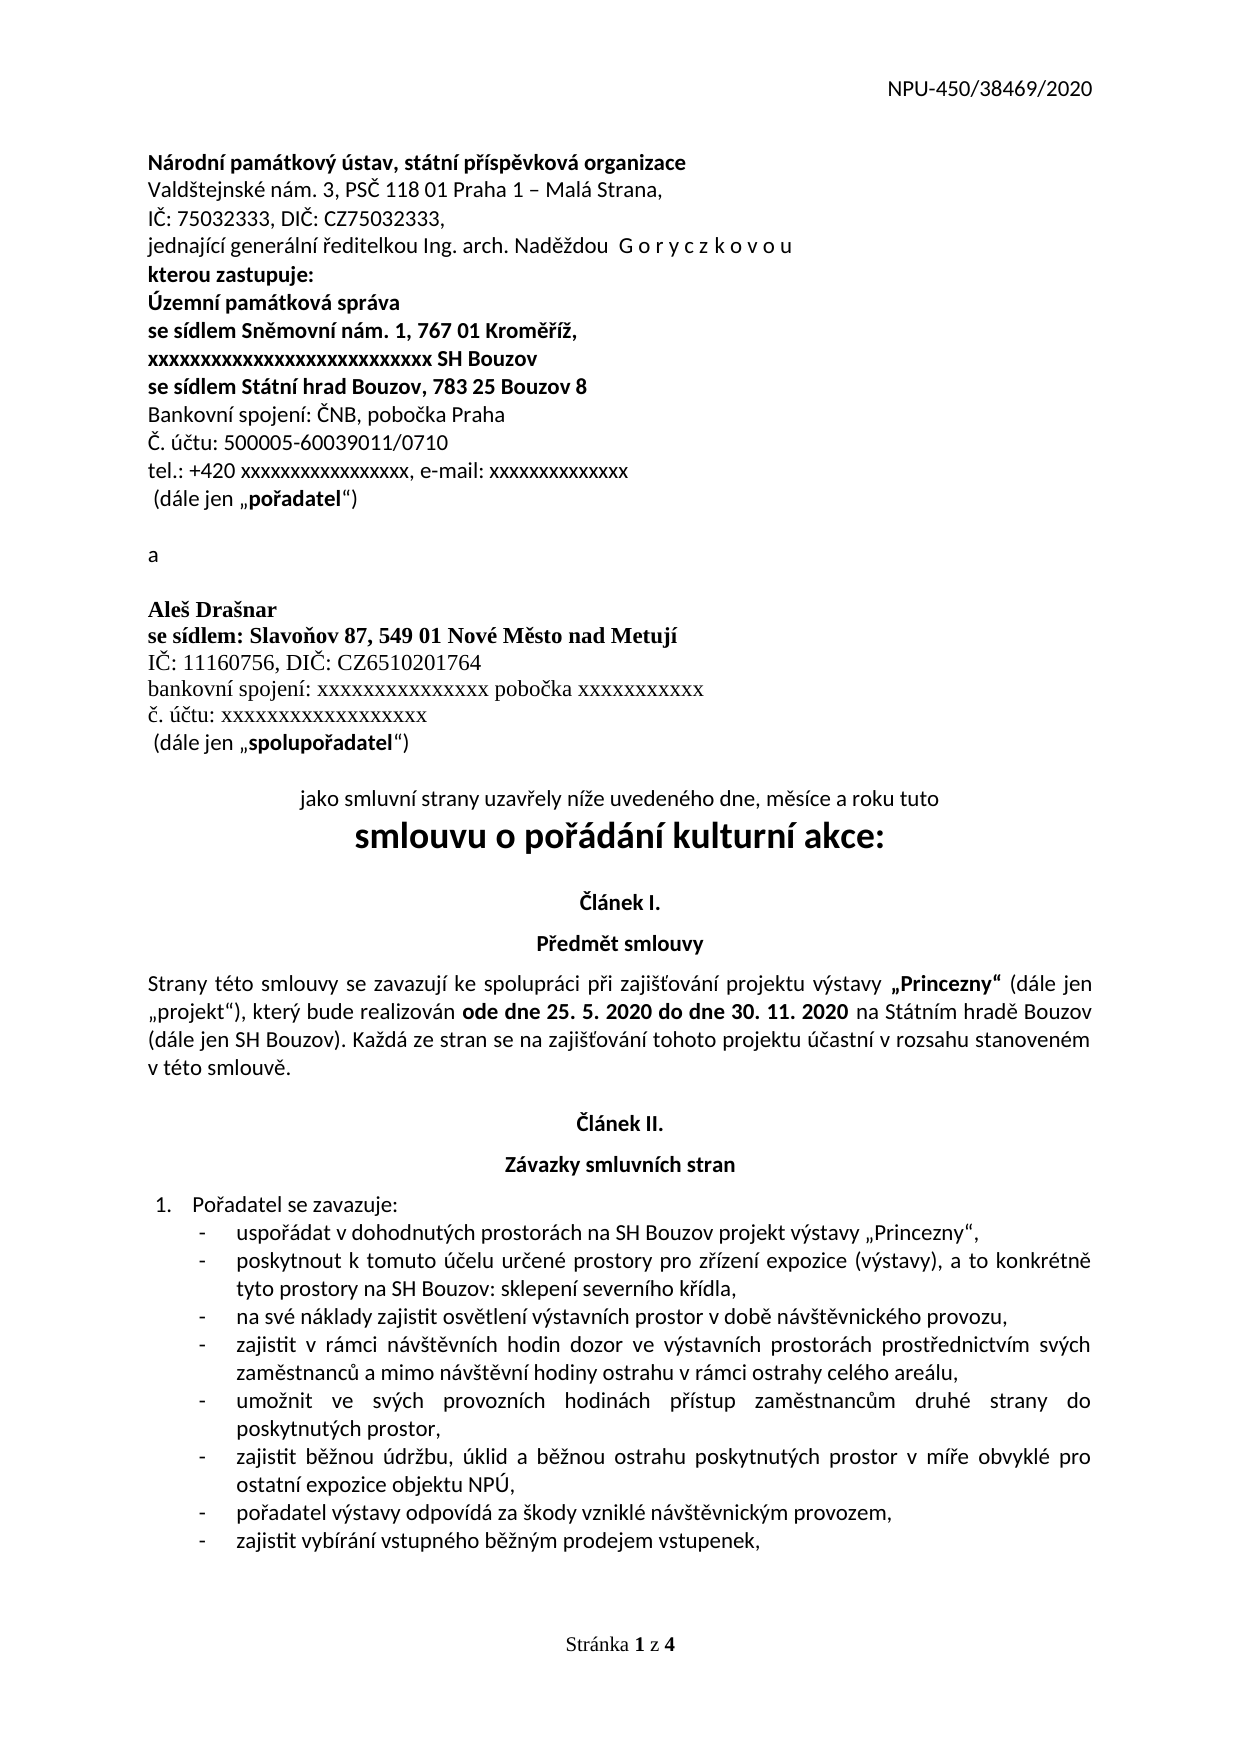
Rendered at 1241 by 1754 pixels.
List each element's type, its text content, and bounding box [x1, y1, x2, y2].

text xxxxxxxxxxxxxxxxxxxxxxxxxxx SH Bouzov [148, 344, 1093, 372]
text Č. účtu: 500005-60039011/0710 [148, 428, 1093, 456]
text Valdštejnské nám. 3, PSČ 118 01 Praha 1 – Malá Strana, [148, 176, 1093, 204]
text tel.: +420 xxxxxxxxxxxxxxxxx, e-mail: xxxxxxxxxxxxxx [148, 456, 1093, 484]
list pořadatel výstavy odpovídá za škody vzniklé návštěvnickým provozem, [199, 1498, 1093, 1527]
text IČ: 75032333, DIČ: CZ75032333, [148, 204, 1093, 232]
text a [148, 540, 1093, 568]
list poskytnout k tomuto účelu určené prostory pro zřízení expozice (výstavy), a to konkrétně tyto prostory na SH Bouzov: sklepení severního křídla, [199, 1246, 1093, 1302]
text č. účtu: xxxxxxxxxxxxxxxxxx [148, 701, 1093, 728]
text Národní památkový ústav, státní příspěvková organizace [148, 148, 1093, 176]
text smlouvu o pořádání kulturní akce: [148, 812, 1093, 858]
list Pořadatel se zavazuje: [154, 1190, 1093, 1218]
text IČ: 11160756, DIČ: CZ6510201764 [148, 649, 1093, 675]
text bankovní spojení: xxxxxxxxxxxxxxx pobočka xxxxxxxxxxx [148, 675, 1093, 701]
text Strany této smlouvy se zavazují ke spolupráci při zajišťování projektu výstavy „Princezny“ (dále jen „projekt“), který bude realizován ode dne 25. 5. 2020 do dne 30. 11. 2020 na Státním hradě Bouzov (dále jen SH Bouzov). Každá ze stran se na zajišťování tohoto projektu účastní v rozsahu stanoveném v této smlouvě. [148, 969, 1093, 1081]
text Bankovní spojení: ČNB, pobočka Praha [148, 400, 1093, 428]
text (dále jen „spolupořadatel“) [148, 728, 1093, 756]
text se sídlem: Slavoňov 87, 549 01 Nové Město nad Metují [148, 622, 1093, 649]
text Článek II. [148, 1109, 1093, 1137]
text jednající generální ředitelkou Ing. arch. Naděždou G o r y c z k o v o u [148, 232, 1093, 260]
list zajistit běžnou údržbu, úklid a běžnou ostrahu poskytnutých prostor v míře obvyklé pro ostatní expozice objektu NPÚ, [199, 1442, 1093, 1498]
text Článek I. [148, 888, 1093, 916]
list zajistit vybírání vstupného běžným prodejem vstupenek, [199, 1527, 1093, 1554]
text se sídlem Sněmovní nám. 1, 767 01 Kroměříž, [148, 316, 1093, 344]
list zajistit v rámci návštěvních hodin dozor ve výstavních prostorách prostřednictvím svých zaměstnanců a mimo návštěvní hodiny ostrahu v rámci ostrahy celého areálu, [199, 1330, 1093, 1386]
text kterou zastupuje: [148, 260, 1093, 288]
list na své náklady zajistit osvětlení výstavních prostor v době návštěvnického provozu, [199, 1302, 1093, 1330]
list umožnit ve svých provozních hodinách přístup zaměstnancům druhé strany do poskytnutých prostor, [199, 1386, 1093, 1442]
text jako smluvní strany uzavřely níže uvedeného dne, měsíce a roku tuto [148, 784, 1093, 812]
text se sídlem Státní hrad Bouzov, 783 25 Bouzov 8 [148, 372, 1093, 400]
text Aleš Drašnar [148, 596, 1093, 622]
text Územní památková správa [148, 288, 1093, 316]
text Předmět smlouvy [148, 929, 1093, 957]
text Závazky smluvních stran [148, 1150, 1093, 1178]
list uspořádat v dohodnutých prostorách na SH Bouzov projekt výstavy „Princezny“, [199, 1218, 1093, 1246]
text (dále jen „pořadatel“) [148, 484, 1093, 512]
